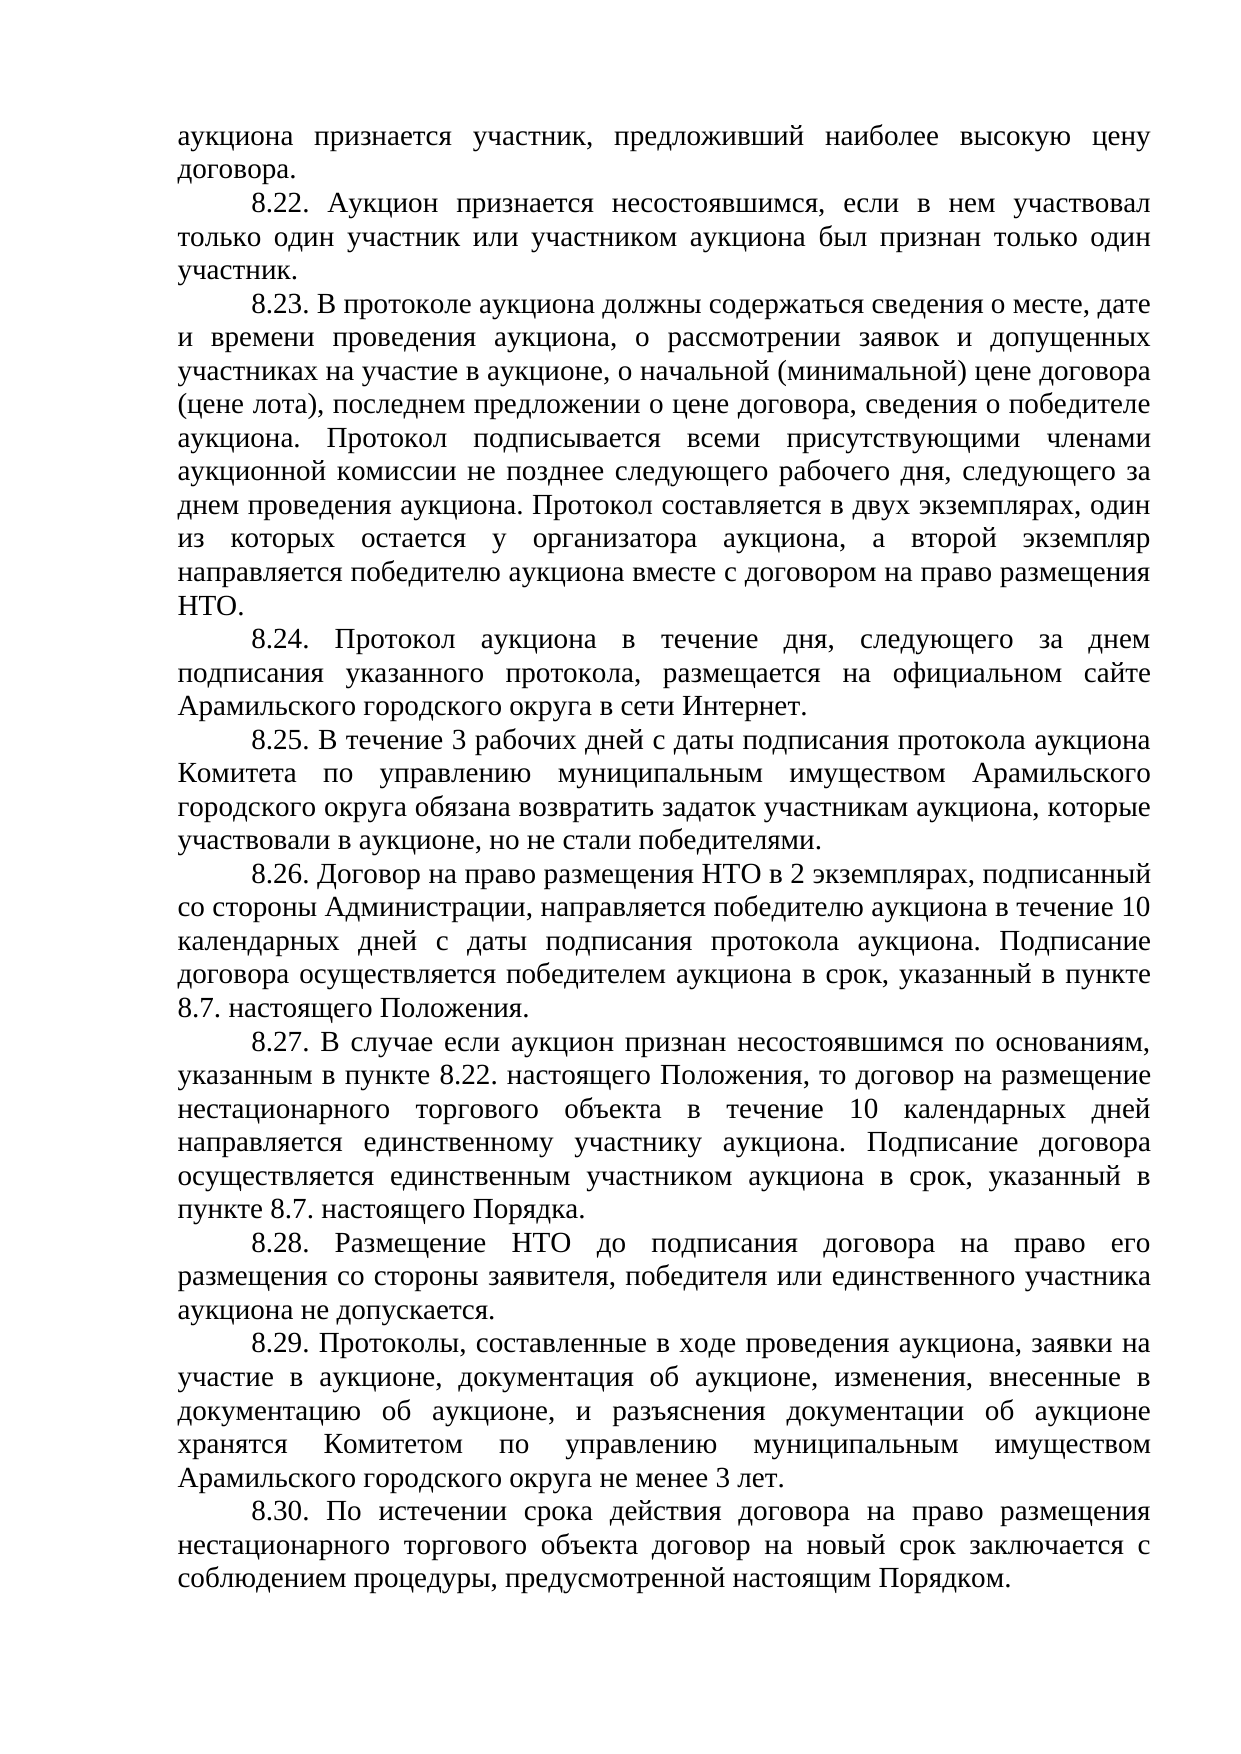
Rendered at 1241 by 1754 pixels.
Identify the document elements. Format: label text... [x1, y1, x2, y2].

text 8.30. По истечении срока действия договора на право размещения нестационарного торгового объекта договор на новый срок заключается с соблюдением процедуры, предусмотренной настоящим Порядком. [177, 1493, 1152, 1594]
text 8.27. В случае если аукцион признан несостоявшимся по основаниям, указанным в пункте 8.22. настоящего Положения, то договор на размещение нестационарного торгового объекта в течение 10 календарных дней направляется единственному участнику аукциона. Подписание договора осуществляется единственным участником аукциона в срок, указанный в пункте 8.7. настоящего Порядка. [177, 1024, 1152, 1225]
text 8.28. Размещение НТО до подписания договора на право его размещения со стороны заявителя, победителя или единственного участника аукциона не допускается. [177, 1225, 1152, 1326]
text 8.25. В течение 3 рабочих дней с даты подписания протокола аукциона Комитета по управлению муниципальным имуществом Арамильского городского округа обязана возвратить задаток участникам аукциона, которые участвовали в аукционе, но не стали победителями. [177, 722, 1152, 856]
text 8.22. Аукцион признается несостоявшимся, если в нем участвовал только один участник или участником аукциона был признан только один участник. [177, 185, 1152, 286]
text 8.24. Протокол аукциона в течение дня, следующего за днем подписания указанного протокола, размещается на официальном сайте Арамильского городского округа в сети Интернет. [177, 621, 1152, 722]
text 8.23. В протоколе аукциона должны содержаться сведения о месте, дате и времени проведения аукциона, о рассмотрении заявок и допущенных участниках на участие в аукционе, о начальной (минимальной) цене договора (цене лота), последнем предложении о цене договора, сведения о победителе аукциона. Протокол подписывается всеми присутствующими членами аукционной комиссии не позднее следующего рабочего дня, следующего за днем проведения аукциона. Протокол составляется в двух экземплярах, один из которых остается у организатора аукциона, а второй экземпляр направляется победителю аукциона вместе с договором на право размещения НТО. [177, 286, 1152, 621]
text 8.26. Договор на право размещения НТО в 2 экземплярах, подписанный со стороны Администрации, направляется победителю аукциона в течение 10 календарных дней с даты подписания протокола аукциона. Подписание договора осуществляется победителем аукциона в срок, указанный в пункте 8.7. настоящего Положения. [177, 856, 1152, 1024]
text 8.29. Протоколы, составленные в ходе проведения аукциона, заявки на участие в аукционе, документация об аукционе, изменения, внесенные в документацию об аукционе, и разъяснения документации об аукционе хранятся Комитетом по управлению муниципальным имуществом Арамильского городского округа не менее 3 лет. [177, 1326, 1152, 1493]
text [177, 118, 1152, 185]
